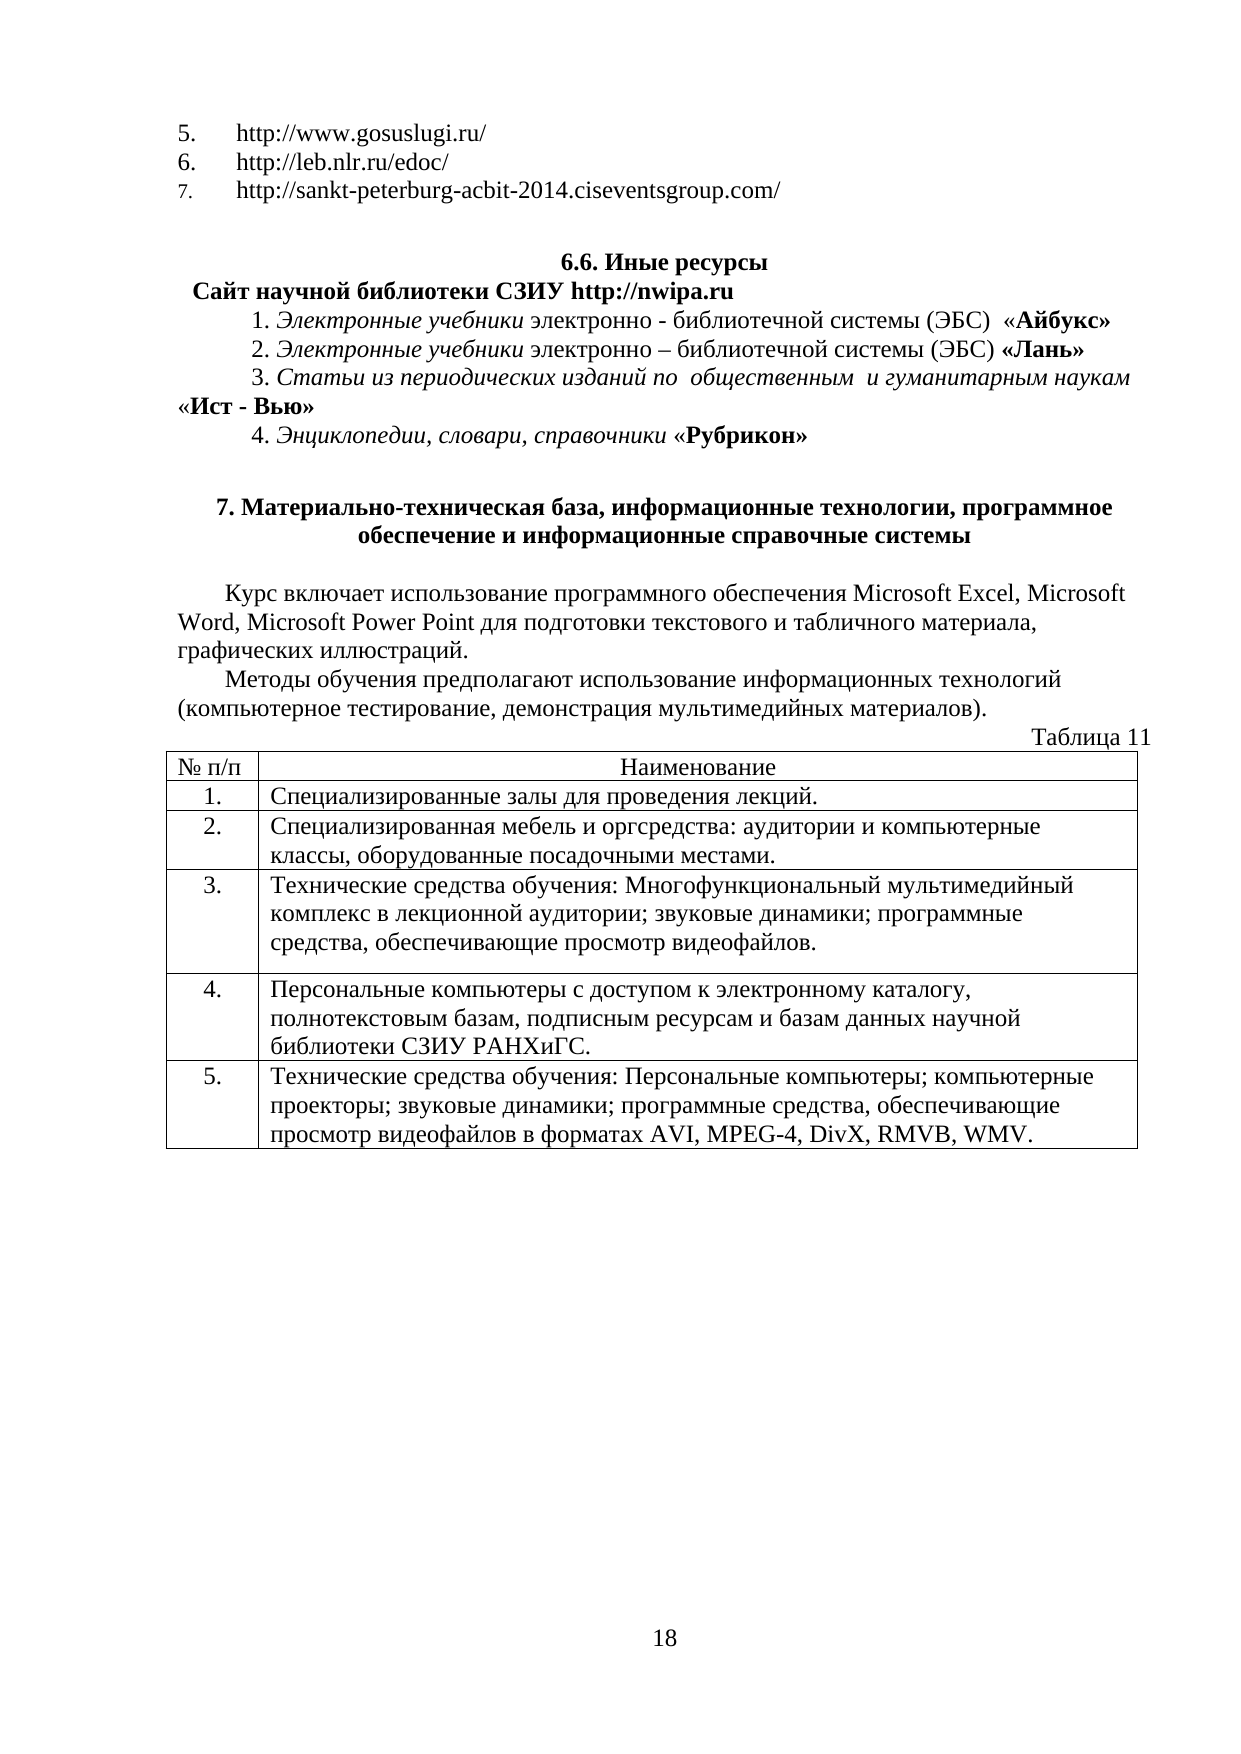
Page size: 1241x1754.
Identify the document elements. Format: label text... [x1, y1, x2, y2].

subtitle 6.6. Иные ресурсы [177, 247, 1152, 276]
table_header Наименование [259, 752, 1137, 780]
list Курс включает использование программного обеспечения Microsoft Excel, Microsoft Word, Microsoft Power Point для подготовки текстового и табличного материала, графических иллюстраций. [177, 578, 1152, 664]
text 1. Электронные учебники электронно - библиотечной системы (ЭБС) «Айбукс» [177, 305, 1152, 334]
list http://leb.nlr.ru/edoc/ [177, 147, 1152, 176]
text 2. Электронные учебники электронно – библиотечной системы (ЭБС) «Лань» [177, 334, 1152, 362]
subtitle 7. Материально-техническая база, информационные технологии, программное обеспечение и информационные справочные системы [177, 492, 1152, 549]
table_cell 4. [167, 974, 258, 1060]
list http://www.gosuslugi.ru/ [177, 118, 1152, 147]
list http://sankt-peterburg-acbit-2014.ciseventsgroup.com/ [177, 176, 1152, 204]
table_cell Специализированная мебель и оргсредства: аудитории и компьютерные классы, оборудованные посадочными местами. [259, 811, 1137, 869]
table_cell Специализированные залы для проведения лекций. [259, 781, 1137, 810]
table_header № п/п [167, 752, 258, 780]
table_cell 5. [167, 1061, 258, 1147]
table_cell Технические средства обучения: Персональные компьютеры; компьютерные проекторы; звуковые динамики; программные средства, обеспечивающие просмотр видеофайлов в форматах AVI, MPEG-4, DivX, RMVB, WMV. [259, 1061, 1137, 1147]
list Методы обучения предполагают использование информационных технологий (компьютерное тестирование, демонстрация мультимедийных материалов). [177, 664, 1152, 722]
text 3. Статьи из периодических изданий по общественным и гуманитарным наукам «Ист - Вью» [177, 362, 1152, 420]
text Сайт научной библиотеки СЗИУ http://nwipa.ru [177, 276, 1152, 305]
table_cell Персональные компьютеры с доступом к электронному каталогу, полнотекстовым базам, подписным ресурсам и базам данных научной библиотеки СЗИУ РАНХиГС. [259, 974, 1137, 1060]
table_cell Технические средства обучения: Многофункциональный мультимедийный комплекс в лекционной аудитории; звуковые динамики; программные средства, обеспечивающие просмотр видеофайлов. [259, 870, 1137, 973]
table_cell 3. [167, 870, 258, 973]
text Таблица 11 [177, 722, 1152, 751]
table_cell 1. [167, 781, 258, 810]
text 4. Энциклопедии, словари, справочники «Рубрикон» [177, 420, 1152, 449]
table_cell 2. [167, 811, 258, 869]
